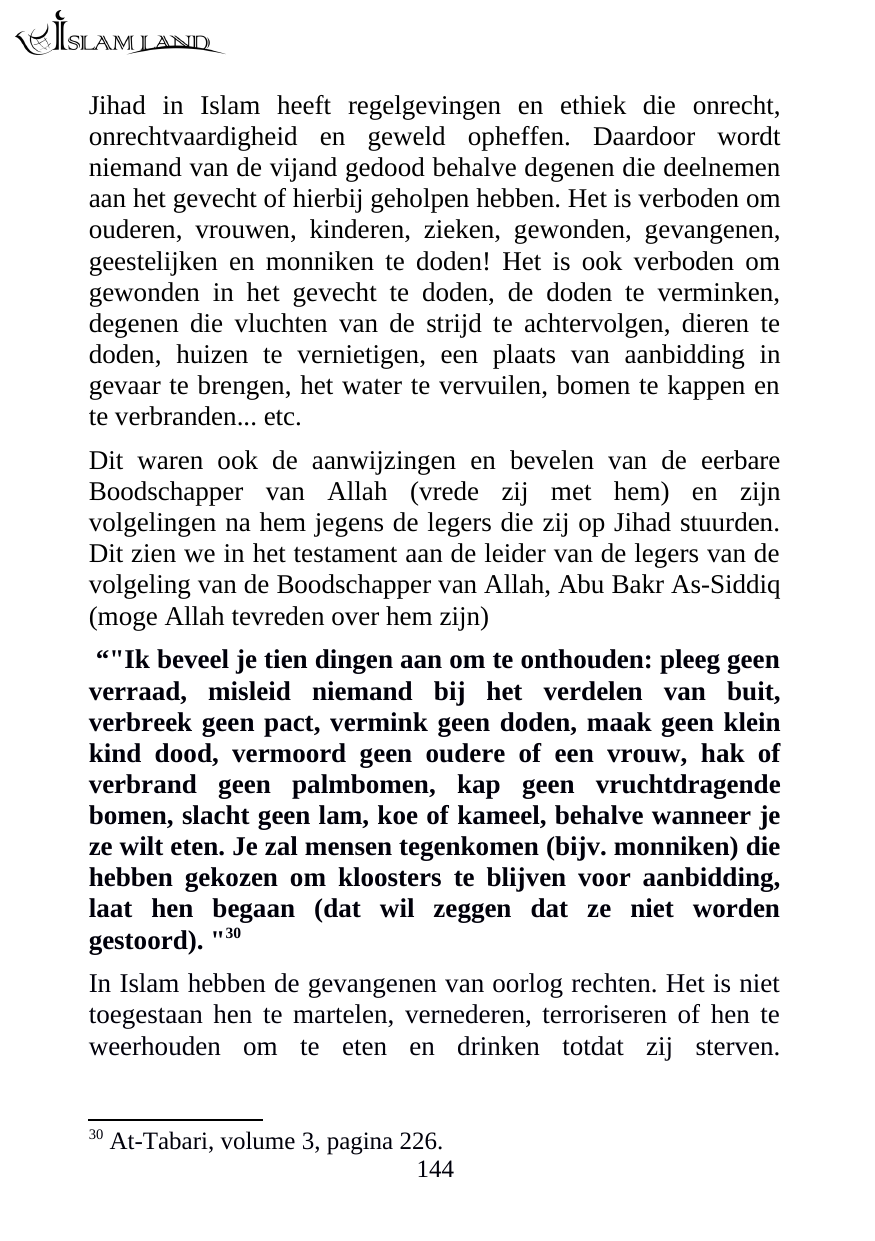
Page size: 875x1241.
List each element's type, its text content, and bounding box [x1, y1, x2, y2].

text Dit waren ook de aanwijzingen en bevelen van de eerbare Boodschapper van Allah (vrede zij met hem) en zijn volgelingen na hem jegens de legers die zij op Jihad stuurden. Dit zien we in het testament aan de leider van de legers van de volgeling van de Boodschapper van Allah, Abu Bakr As-Siddiq (moge Allah tevreden over hem zijn) [88, 444, 781, 631]
picture [14, 10, 227, 55]
text “"Ik beveel je tien dingen aan om te onthouden: pleeg geen verraad, misleid niemand bij het verdelen van buit, verbreek geen pact, vermink geen doden, maak geen klein kind dood, vermoord geen oudere of een vrouw, hak of verbrand geen palmbomen, kap geen vruchtdragende bomen, slacht geen lam, koe of kameel, behalve wanneer je ze wilt eten. Je zal mensen tegenkomen (bijv. monniken) die hebben gekozen om kloosters te blijven voor aanbidding, laat hen begaan (dat wil zeggen dat ze niet worden gestoord). " [88, 643, 781, 955]
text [88, 967, 781, 1061]
text Jihad in Islam heeft regelgevingen en ethiek die onrecht, onrechtvaardigheid en geweld opheffen. Daardoor wordt niemand van de vijand gedood behalve degenen die deelnemen aan het gevecht of hierbij geholpen hebben. Het is verboden om ouderen, vrouwen, kinderen, zieken, gewonden, gevangenen, geestelijken en monniken te doden! Het is ook verboden om gewonden in het gevecht te doden, de doden te verminken, degenen die vluchten van de strijd te achtervolgen, dieren te doden, huizen te vernietigen, een plaats van aanbidding in gevaar te brengen, het water te vervuilen, bomen te kappen en te verbranden... etc. [88, 89, 781, 432]
